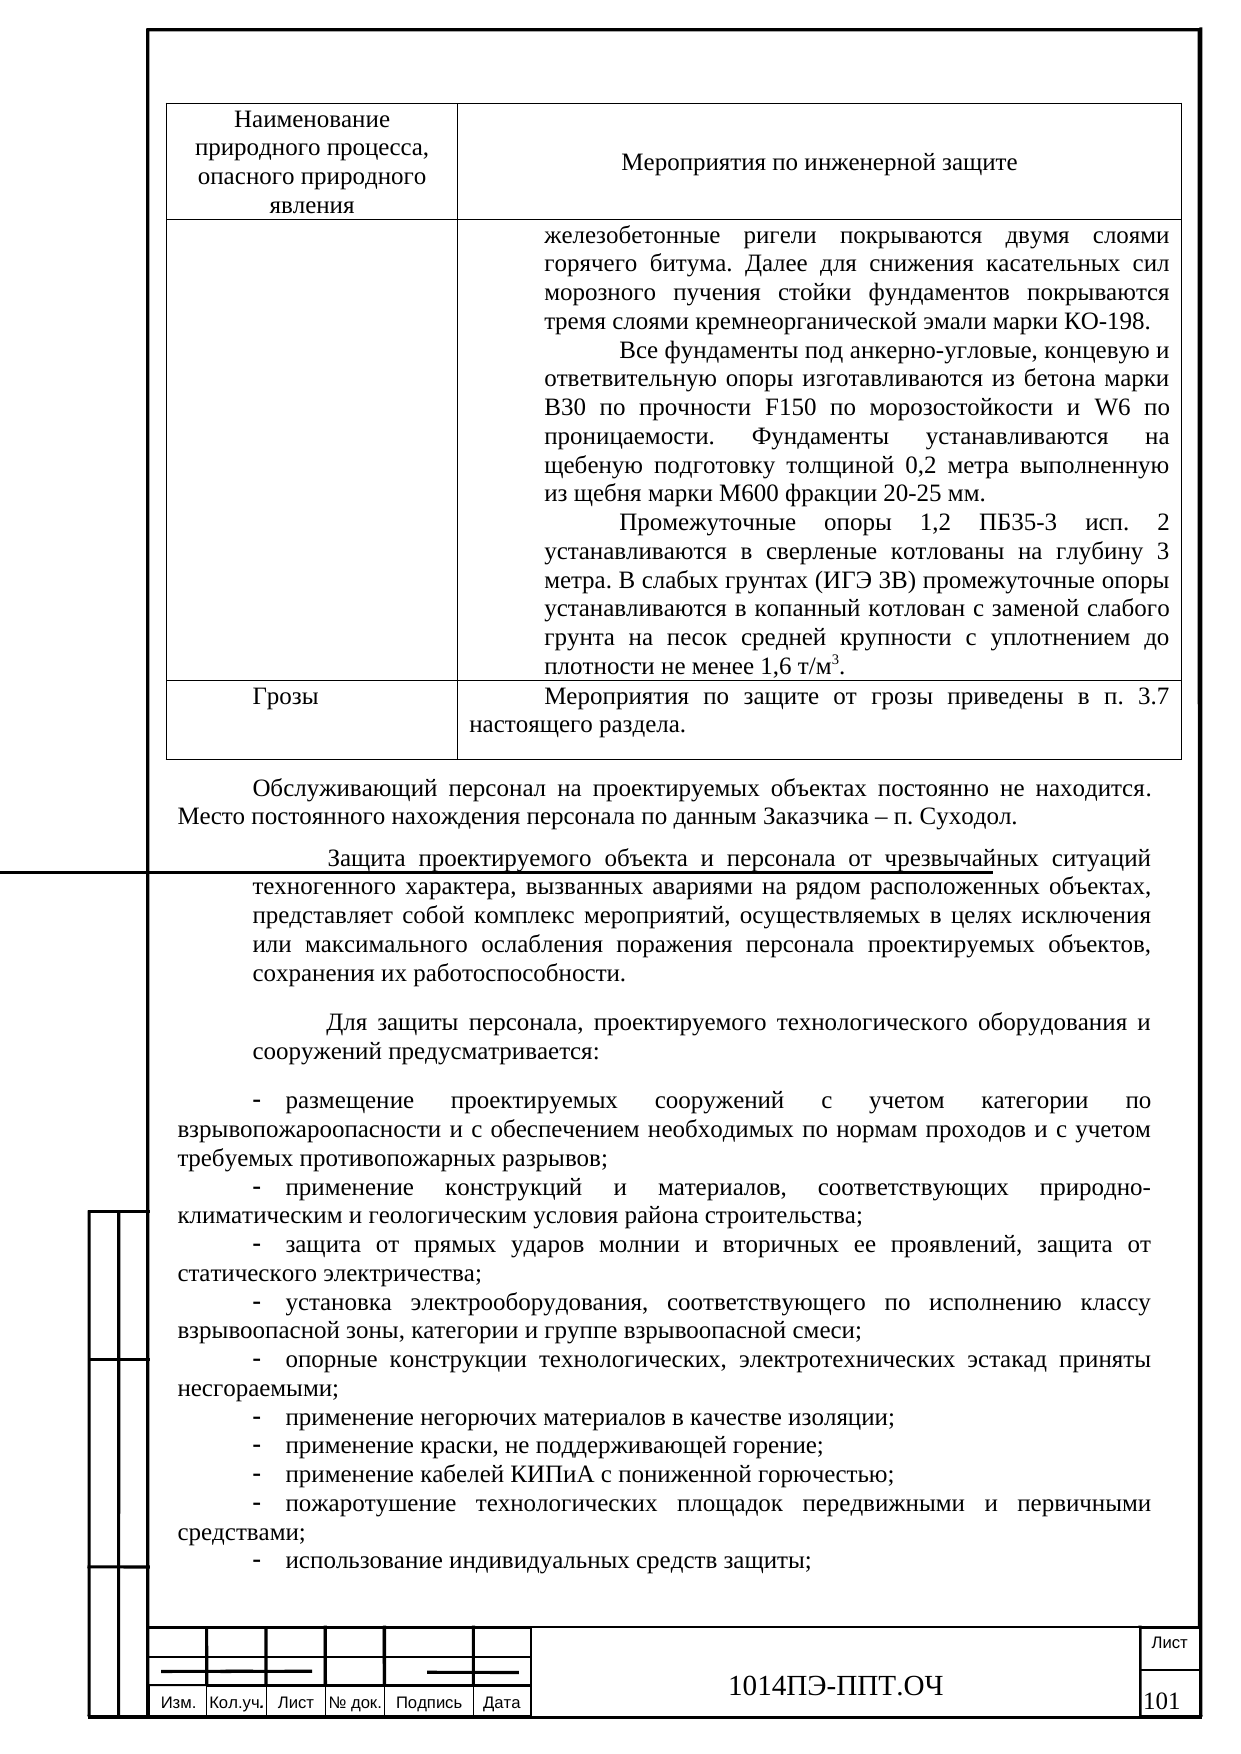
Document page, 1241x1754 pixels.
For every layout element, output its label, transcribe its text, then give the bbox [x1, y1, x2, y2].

list пожаротушение технологических площадок передвижными и первичными средствами; [177, 1488, 1152, 1546]
list размещение проектируемых сооружений с учетом категории по взрывопожароопасности и с обеспечением необходимых по нормам проходов и с учетом требуемых противопожарных разрывов; [177, 1086, 1152, 1172]
list использование индивидуальных средств защиты; [177, 1546, 1152, 1574]
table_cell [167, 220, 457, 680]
list опорные конструкции технологических, электротехнических эстакад приняты несгораемыми; [177, 1344, 1152, 1402]
list применение негорючих материалов в качестве изоляции; [177, 1402, 1152, 1431]
text Для защиты персонала, проектируемого технологического оборудования и сооружений предусматривается: [252, 1007, 1152, 1065]
list защита от прямых ударов молнии и вторичных ее проявлений, защита от статического электричества; [177, 1229, 1152, 1287]
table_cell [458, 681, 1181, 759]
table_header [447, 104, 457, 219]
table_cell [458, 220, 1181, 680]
text Обслуживающий персонал на проектируемых объектах постоянно не находится. Место постоянного нахождения персонала по данным Заказчика – п. Суходол. [177, 773, 1152, 830]
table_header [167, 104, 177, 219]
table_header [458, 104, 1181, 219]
list установка электрооборудования, соответствующего по исполнению классу взрывоопасной зоны, категории и группе взрывоопасной смеси; [177, 1287, 1152, 1344]
text Защита проектируемого объекта и персонала от чрезвычайных ситуаций техногенного характера, вызванных авариями на рядом расположенных объектах, представляет собой комплекс мероприятий, осуществляемых в целях исключения или максимального ослабления поражения персонала проектируемых объектов, сохранения их работоспособности. [252, 843, 1152, 986]
list применение конструкций и материалов, соответствующих природно-климатическим и геологическим условия района строительства; [177, 1172, 1152, 1229]
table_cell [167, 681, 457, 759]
list применение кабелей КИПиА с пониженной горючестью; [177, 1459, 1152, 1488]
list применение краски, не поддерживающей горение; [177, 1431, 1152, 1459]
